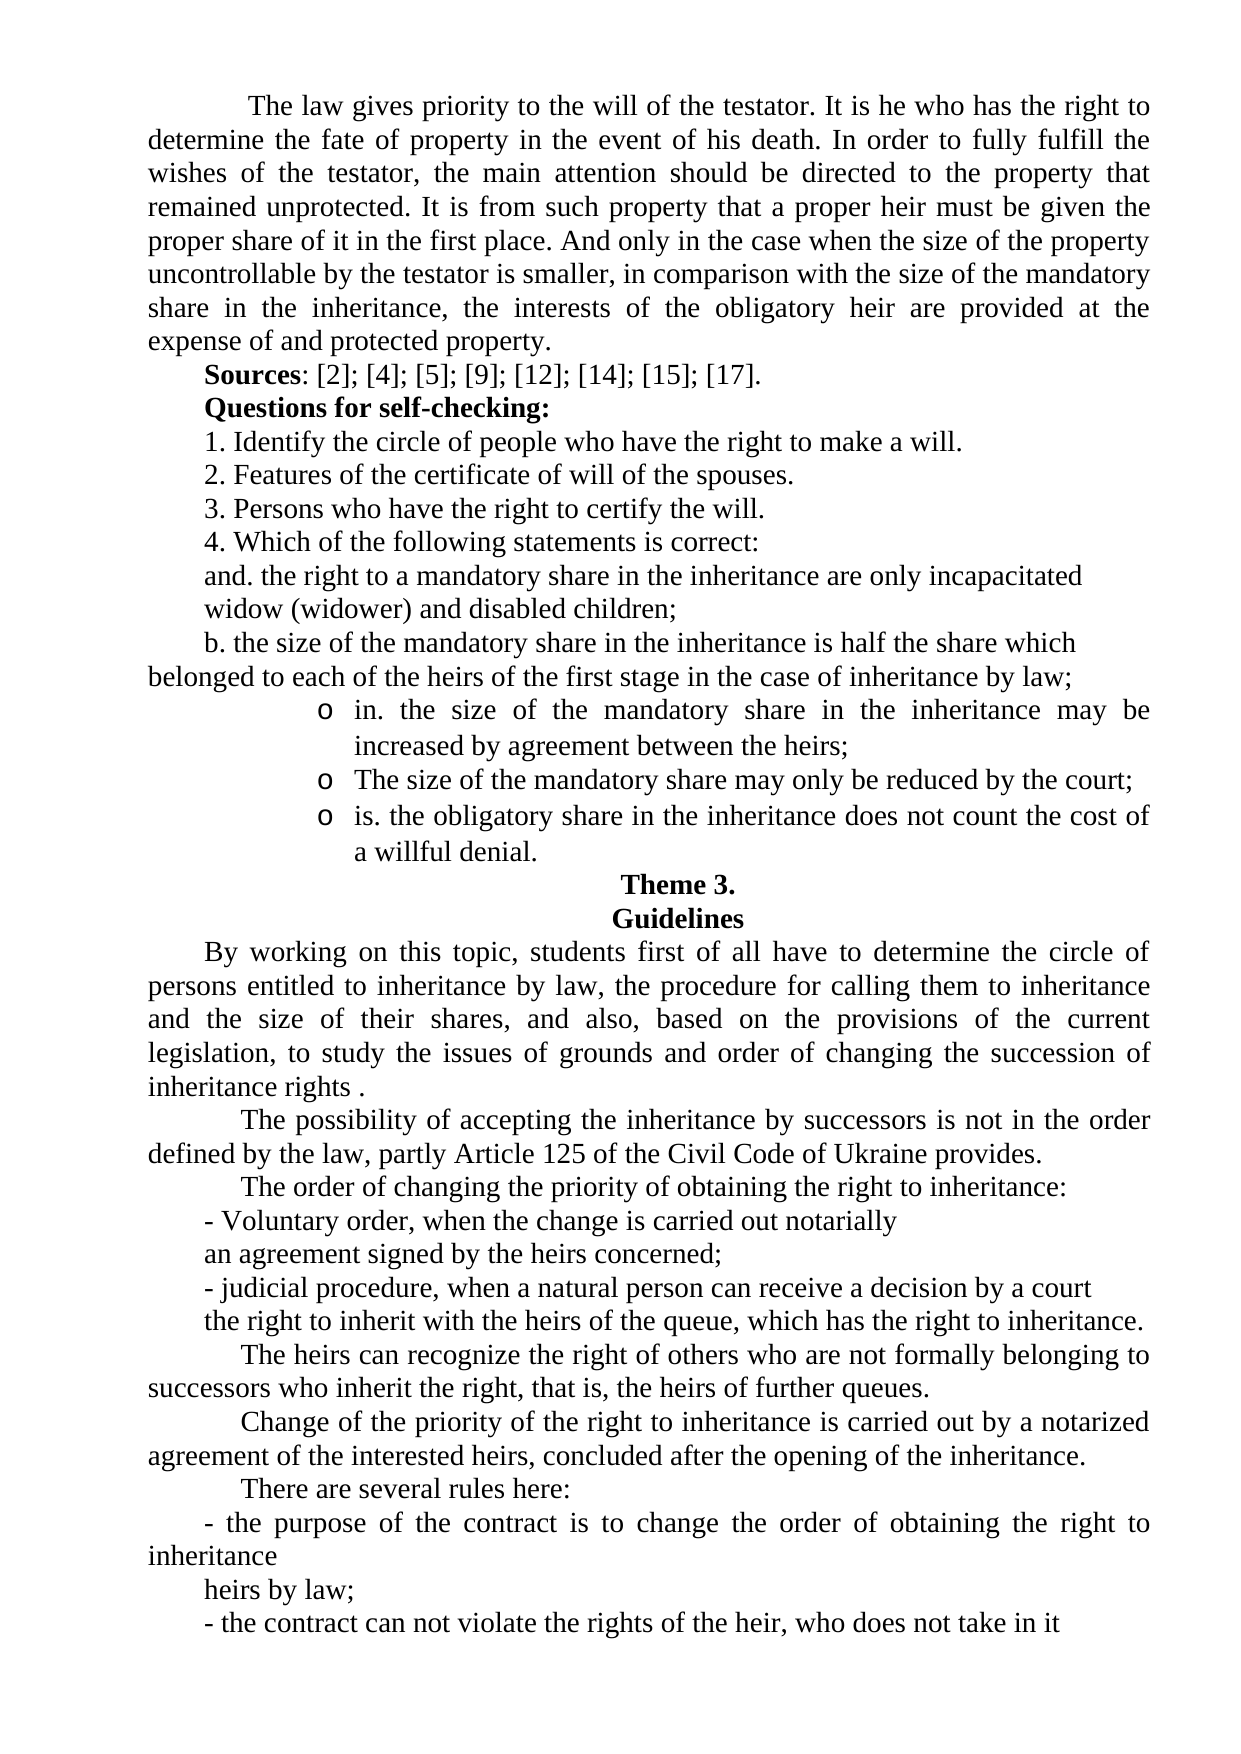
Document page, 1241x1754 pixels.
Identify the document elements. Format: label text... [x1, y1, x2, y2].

text 4. Which of the following statements is correct: [148, 524, 1152, 558]
text There are several rules here: [148, 1471, 1152, 1505]
text 2. Features of the certificate of will of the spouses. [148, 457, 1152, 491]
text By working on this topic, students first of all have to determine the circle of persons entitled to inheritance by law, the procedure for calling them to inheritance and the size of their shares, and also, based on the provisions of the current legislation, to study the issues of grounds and order of changing the succession of inheritance rights . [148, 934, 1152, 1102]
text widow (widower) and disabled children; [148, 592, 1152, 625]
list in. the size of the mandatory share in the inheritance may be increased by agreement between the heirs; [316, 692, 1152, 762]
text Theme 3. [148, 867, 1152, 901]
list is. the obligatory share in the inheritance does not count the cost of a willful denial. [316, 798, 1152, 867]
text Guidelines [148, 901, 1152, 934]
text and. the right to a mandatory share in the inheritance are only incapacitated [148, 558, 1152, 592]
text - judicial procedure, when a natural person can receive a decision by a court [148, 1270, 1152, 1303]
text 3. Persons who have the right to certify the will. [148, 491, 1152, 524]
text The law gives priority to the will of the testator. It is he who has the right to determine the fate of property in the event of his death. In order to fully fulfill the wishes of the testator, the main attention should be directed to the property that remained unprotected. It is from such property that a proper heir must be given the proper share of it in the first place. And only in the case when the size of the property uncontrollable by the testator is smaller, in comparison with the size of the mandatory share in the inheritance, the interests of the obligatory heir are provided at the expense of and protected property. [148, 88, 1152, 357]
text 1. Identify the circle of people who have the right to make a will. [148, 424, 1152, 457]
text Sources: [2]; [4]; [5]; [9]; [12]; [14]; [15]; [17]. [148, 357, 1152, 390]
text an agreement signed by the heirs concerned; [148, 1236, 1152, 1270]
text The heirs can recognize the right of others who are not formally belonging to successors who inherit the right, that is, the heirs of further queues. [148, 1337, 1152, 1404]
text b. the size of the mandatory share in the inheritance is half the share which [148, 625, 1152, 659]
text Change of the priority of the right to inheritance is carried out by a notarized agreement of the interested heirs, concluded after the opening of the inheritance. [148, 1404, 1152, 1471]
text The order of changing the priority of obtaining the right to inheritance: [148, 1169, 1152, 1203]
text the right to inherit with the heirs of the queue, which has the right to inheritance. [148, 1303, 1152, 1337]
text - Voluntary order, when the change is carried out notarially [148, 1203, 1152, 1236]
text heirs by law; [148, 1572, 1152, 1605]
text - the purpose of the contract is to change the order of obtaining the right to inheritance [148, 1505, 1152, 1572]
list The size of the mandatory share may only be reduced by the court; [316, 762, 1152, 798]
text belonged to each of the heirs of the first stage in the case of inheritance by law; [148, 659, 1152, 692]
text The possibility of accepting the inheritance by successors is not in the order defined by the law, partly Article 125 of the Civil Code of Ukraine provides. [148, 1102, 1152, 1169]
text Questions for self-checking: [148, 390, 1152, 424]
text - the contract can not violate the rights of the heir, who does not take in it [148, 1605, 1152, 1639]
